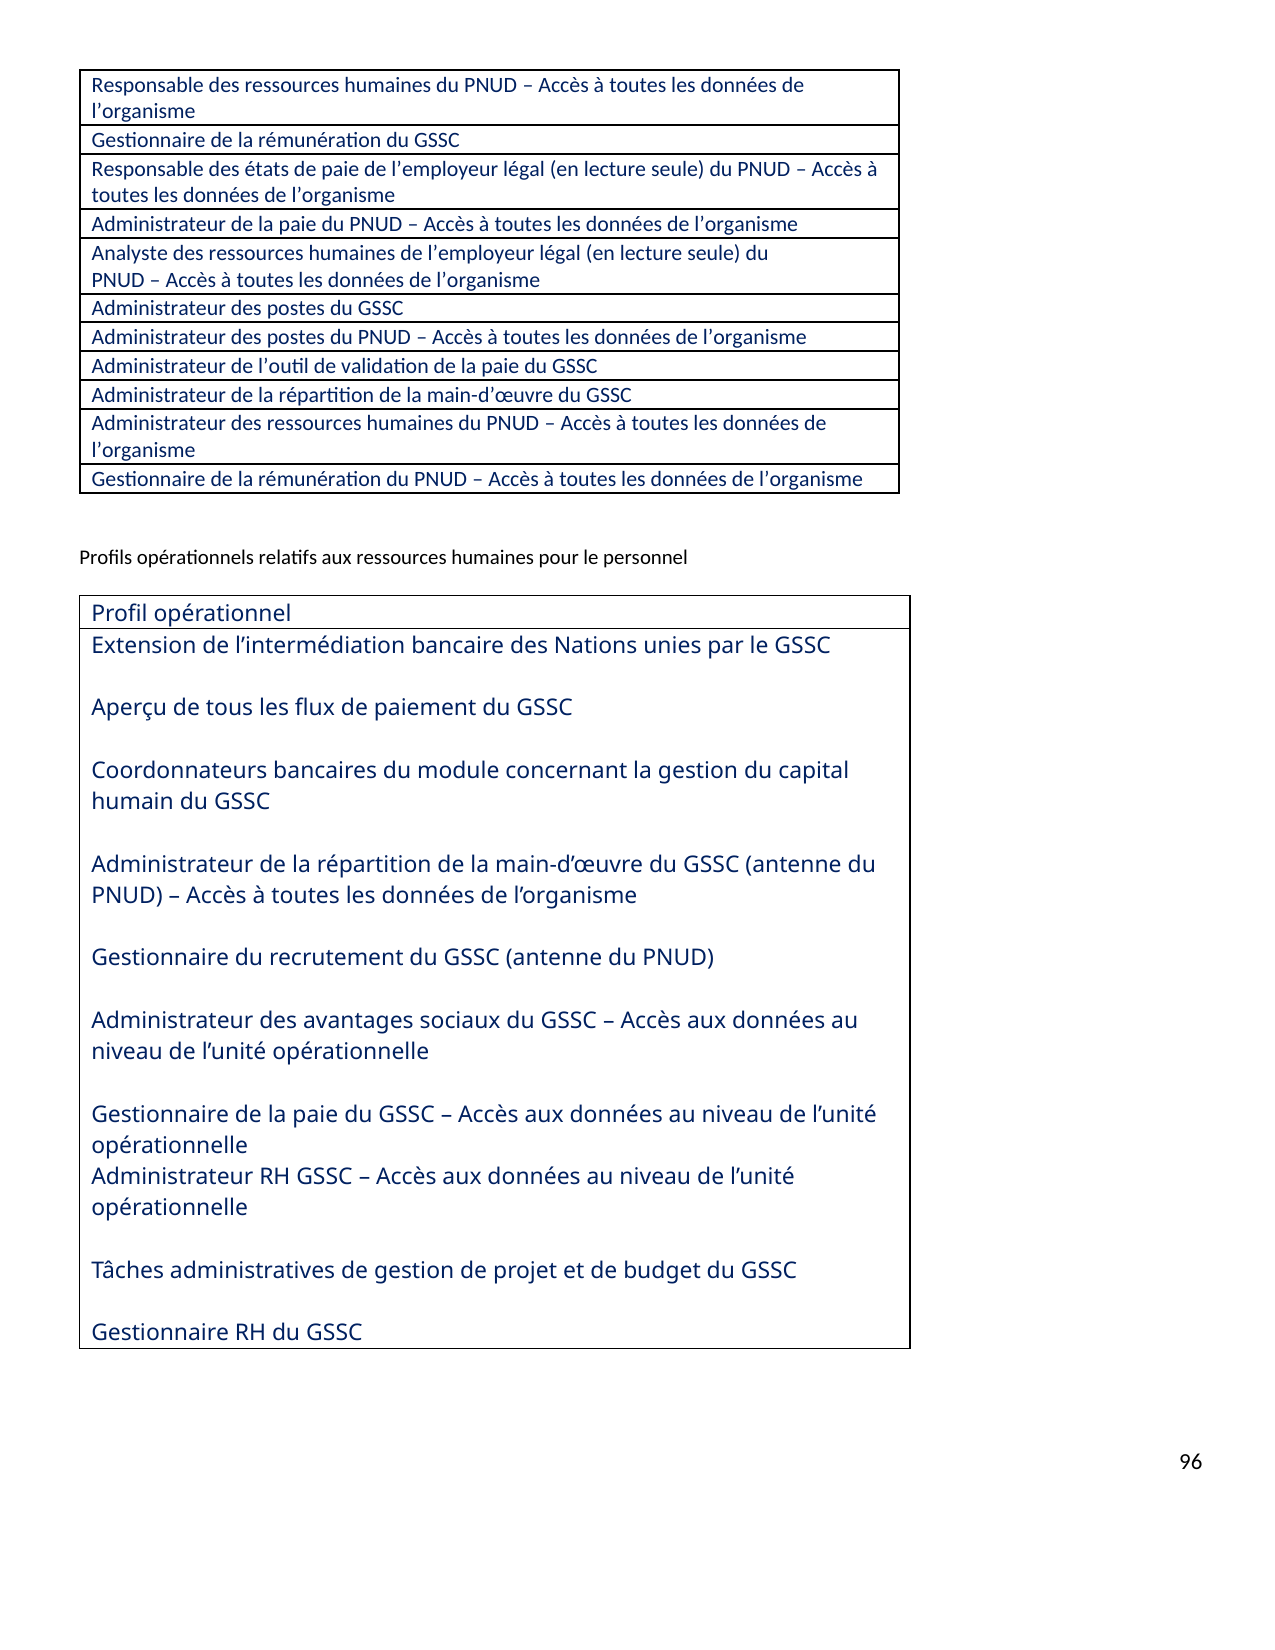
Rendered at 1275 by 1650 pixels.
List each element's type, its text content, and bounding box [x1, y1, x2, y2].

table_cell Gestionnaire RH du GSSC [80, 1316, 909, 1347]
table_cell Gestionnaire du recrutement du GSSC (antenne du PNUD) [80, 941, 909, 1004]
table_cell Gestionnaire de la rémunération du PNUD – Accès à toutes les données de l’organisme [81, 465, 898, 492]
table_cell Administrateur de la répartition de la main-d’œuvre du GSSC [81, 381, 898, 407]
table_cell Administrateur des ressources humaines du PNUD – Accès à toutes les données de l’organisme [81, 410, 898, 463]
table_cell Administrateur des postes du PNUD – Accès à toutes les données de l’organisme [81, 323, 898, 350]
table_cell Administrateur de la répartition de la main-d’œuvre du GSSC (antenne du PNUD) – Accès à toutes les données de l’organisme [80, 848, 909, 941]
table_cell Responsable des ressources humaines du PNUD – Accès à toutes les données de l’organisme [81, 71, 898, 124]
table_header Profil opérationnel [80, 596, 909, 628]
table_cell Aperçu de tous les flux de paiement du GSSC [80, 691, 909, 754]
table_cell Administrateur des avantages sociaux du GSSC – Accès aux données au niveau de l’unité opérationnelle [80, 1004, 909, 1097]
table_cell Administrateur RH GSSC – Accès aux données au niveau de l’unité opérationnelle [80, 1160, 909, 1254]
table_cell Administrateur de la paie du PNUD – Accès à toutes les données de l’organisme [81, 210, 898, 237]
table_cell Analyste des ressources humaines de l’employeur légal (en lecture seule) du PNUD – Accès à toutes les données de l’organisme [81, 239, 898, 292]
table_cell Extension de l’intermédiation bancaire des Nations unies par le GSSC [80, 629, 909, 691]
text Profils opérationnels relatifs aux ressources humaines pour le personnel [79, 544, 1202, 570]
table_cell Responsable des états de paie de l’employeur légal (en lecture seule) du PNUD – Accès à toutes les données de l’organisme [81, 155, 898, 208]
table_cell Administrateur de l’outil de validation de la paie du GSSC [81, 352, 898, 379]
table_cell Gestionnaire de la rémunération du GSSC [81, 126, 898, 153]
table_cell Administrateur des postes du GSSC [81, 295, 898, 321]
table_cell Gestionnaire de la paie du GSSC – Accès aux données au niveau de l’unité opérationnelle [80, 1098, 909, 1160]
table_cell Tâches administratives de gestion de projet et de budget du GSSC [80, 1254, 909, 1316]
table_cell Coordonnateurs bancaires du module concernant la gestion du capital humain du GSSC [80, 754, 909, 847]
